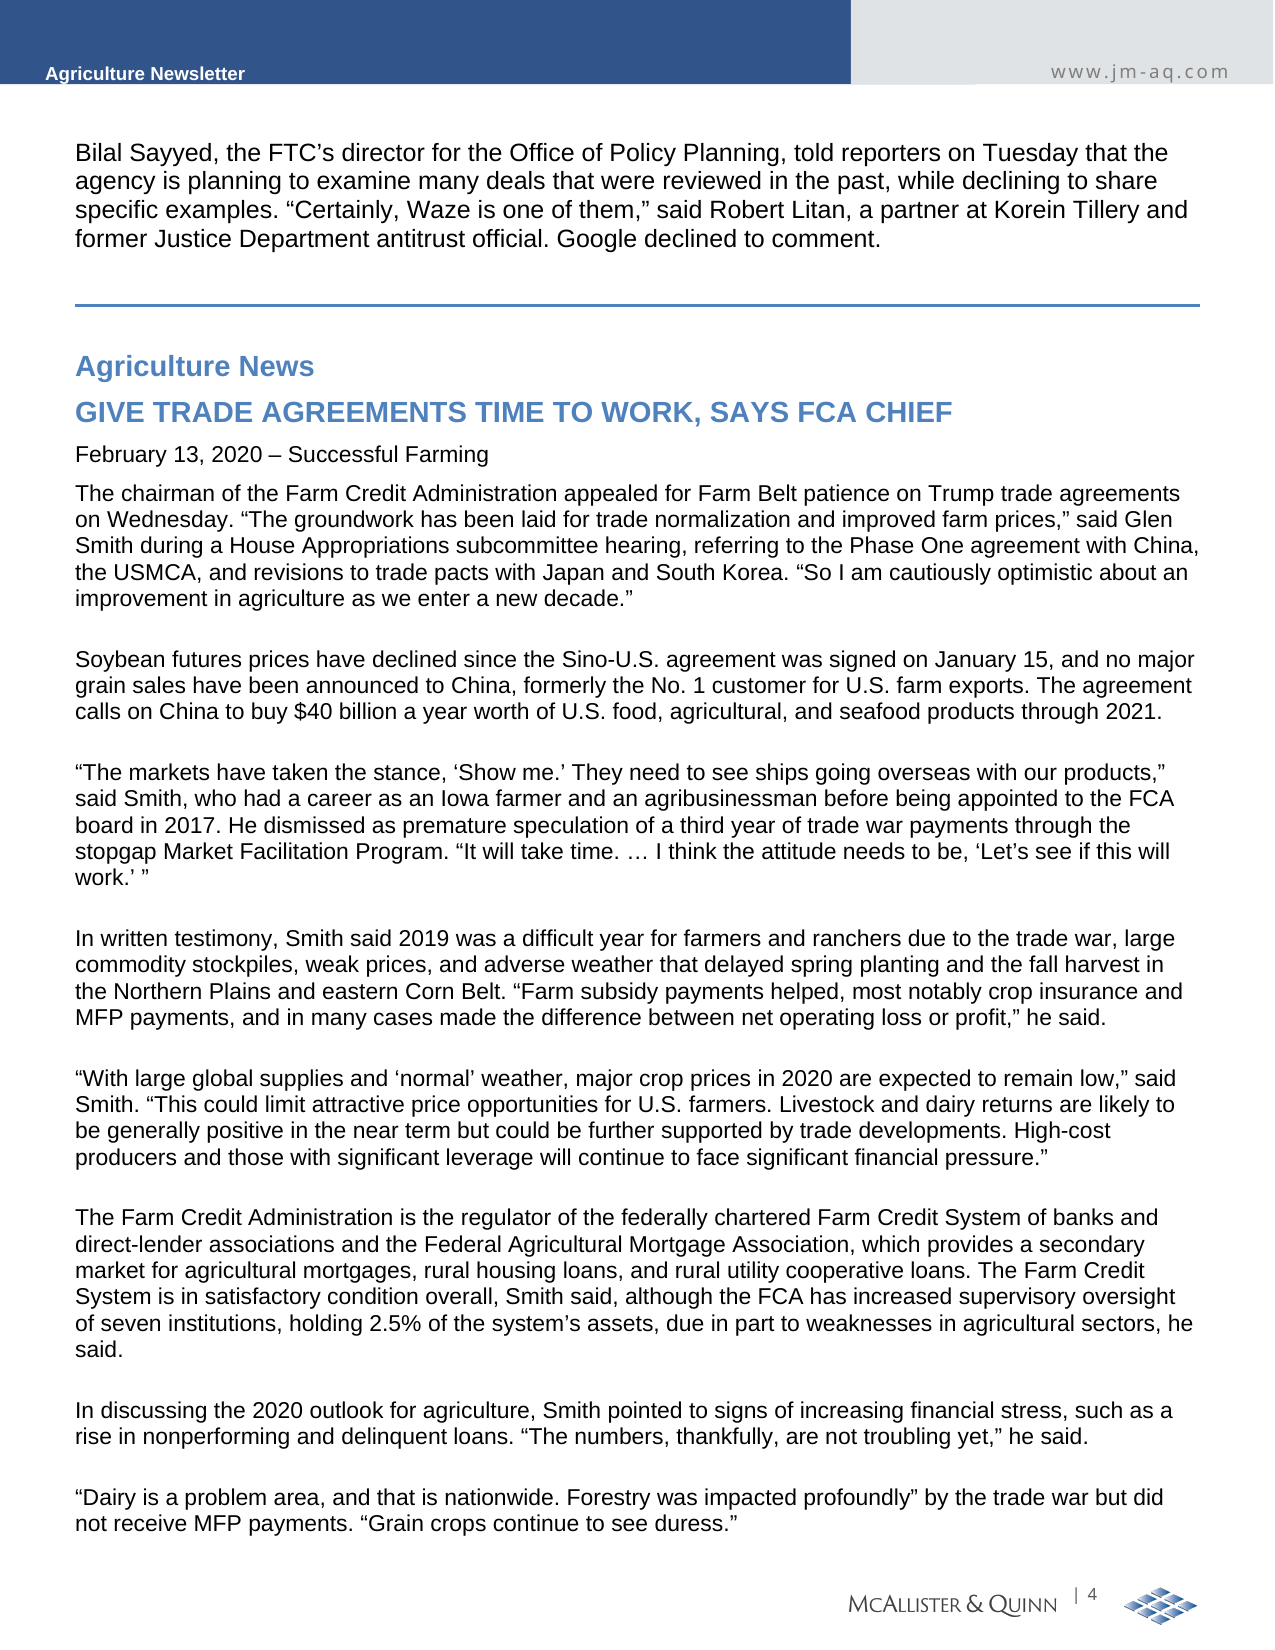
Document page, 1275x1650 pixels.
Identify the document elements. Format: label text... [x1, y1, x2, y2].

text In written testimony, Smith said 2019 was a difficult year for farmers and ranchers due to the trade war, large commodity stockpiles, weak prices, and adverse weather that delayed spring planting and the fall harvest in the Northern Plains and eastern Corn Belt. “Farm subsidy payments helped, most notably crop insurance and MFP payments, and in many cases made the difference between net operating loss or profit,” he said. [75, 925, 1200, 1030]
text GIVE TRADE AGREEMENTS TIME TO WORK, SAYS FCA CHIEF [75, 394, 1200, 428]
text “With large global supplies and ‘normal’ weather, major crop prices in 2020 are expected to remain low,” said Smith. “This could limit attractive price opportunities for U.S. farmers. Livestock and dairy returns are likely to be generally positive in the near term but could be further supported by trade developments. High-cost producers and those with significant leverage will continue to face significant financial pressure.” [75, 1064, 1200, 1170]
text The Farm Credit Administration is the regulator of the federally chartered Farm Credit System of banks and direct-lender associations and the Federal Agricultural Mortgage Association, which provides a secondary market for agricultural mortgages, rural housing loans, and rural utility cooperative loans. The Farm Credit System is in satisfactory condition overall, Smith said, although the FCA has increased supervisory oversight of seven institutions, holding 2.5% of the system’s assets, due in part to weaknesses in agricultural sectors, he said. [75, 1204, 1200, 1362]
text The chairman of the Farm Credit Administration appealed for Farm Belt patience on Trump trade agreements on Wednesday. “The groundwork has been laid for trade normalization and improved farm prices,” said Glen Smith during a House Appropriations subcommittee hearing, referring to the Phase One agreement with China, the USMCA, and revisions to trade pacts with Japan and South Korea. “So I am cautiously optimistic about an improvement in agriculture as we enter a new decade.” [75, 479, 1200, 611]
text Bilal Sayyed, the FTC’s director for the Office of Policy Planning, told reporters on Tuesday that the agency is planning to examine many deals that were reviewed in the past, while declining to share specific examples. “Certainly, Waze is one of them,” said Robert Litan, a partner at Korein Tillery and former Justice Department antitrust official. Google declined to comment. [75, 137, 1200, 252]
text Soybean futures prices have declined since the Sino-U.S. agreement was signed on January 15, and no major grain sales have been announced to China, formerly the No. 1 customer for U.S. farm exports. The agreement calls on China to buy $40 billion a year worth of U.S. food, agricultural, and seafood products through 2021. [75, 646, 1200, 724]
text In discussing the 2020 outlook for agriculture, Smith pointed to signs of increasing financial stress, such as a rise in nonperforming and delinquent loans. “The numbers, thankfully, are not troubling yet,” he said. [75, 1397, 1200, 1449]
picture [833, 1582, 1200, 1632]
text February 13, 2020 – Successful Farming [75, 441, 1200, 467]
text “Dairy is a problem area, and that is nationwide. Forestry was impacted profoundly” by the trade war but did not receive MFP payments. “Grain crops continue to see duress.” [75, 1484, 1200, 1536]
text “The markets have taken the stance, ‘Show me.’ They need to see ships going overseas with our products,” said Smith, who had a career as an Iowa farmer and an agribusinessman before being appointed to the FCA board in 2017. He dismissed as premature speculation of a third year of trade war payments through the stopgap Market Facilitation Program. “It will take time. … I think the attitude needs to be, ‘Let’s see if this will work.’ ” [75, 759, 1200, 891]
subtitle Agriculture News [75, 348, 1200, 382]
